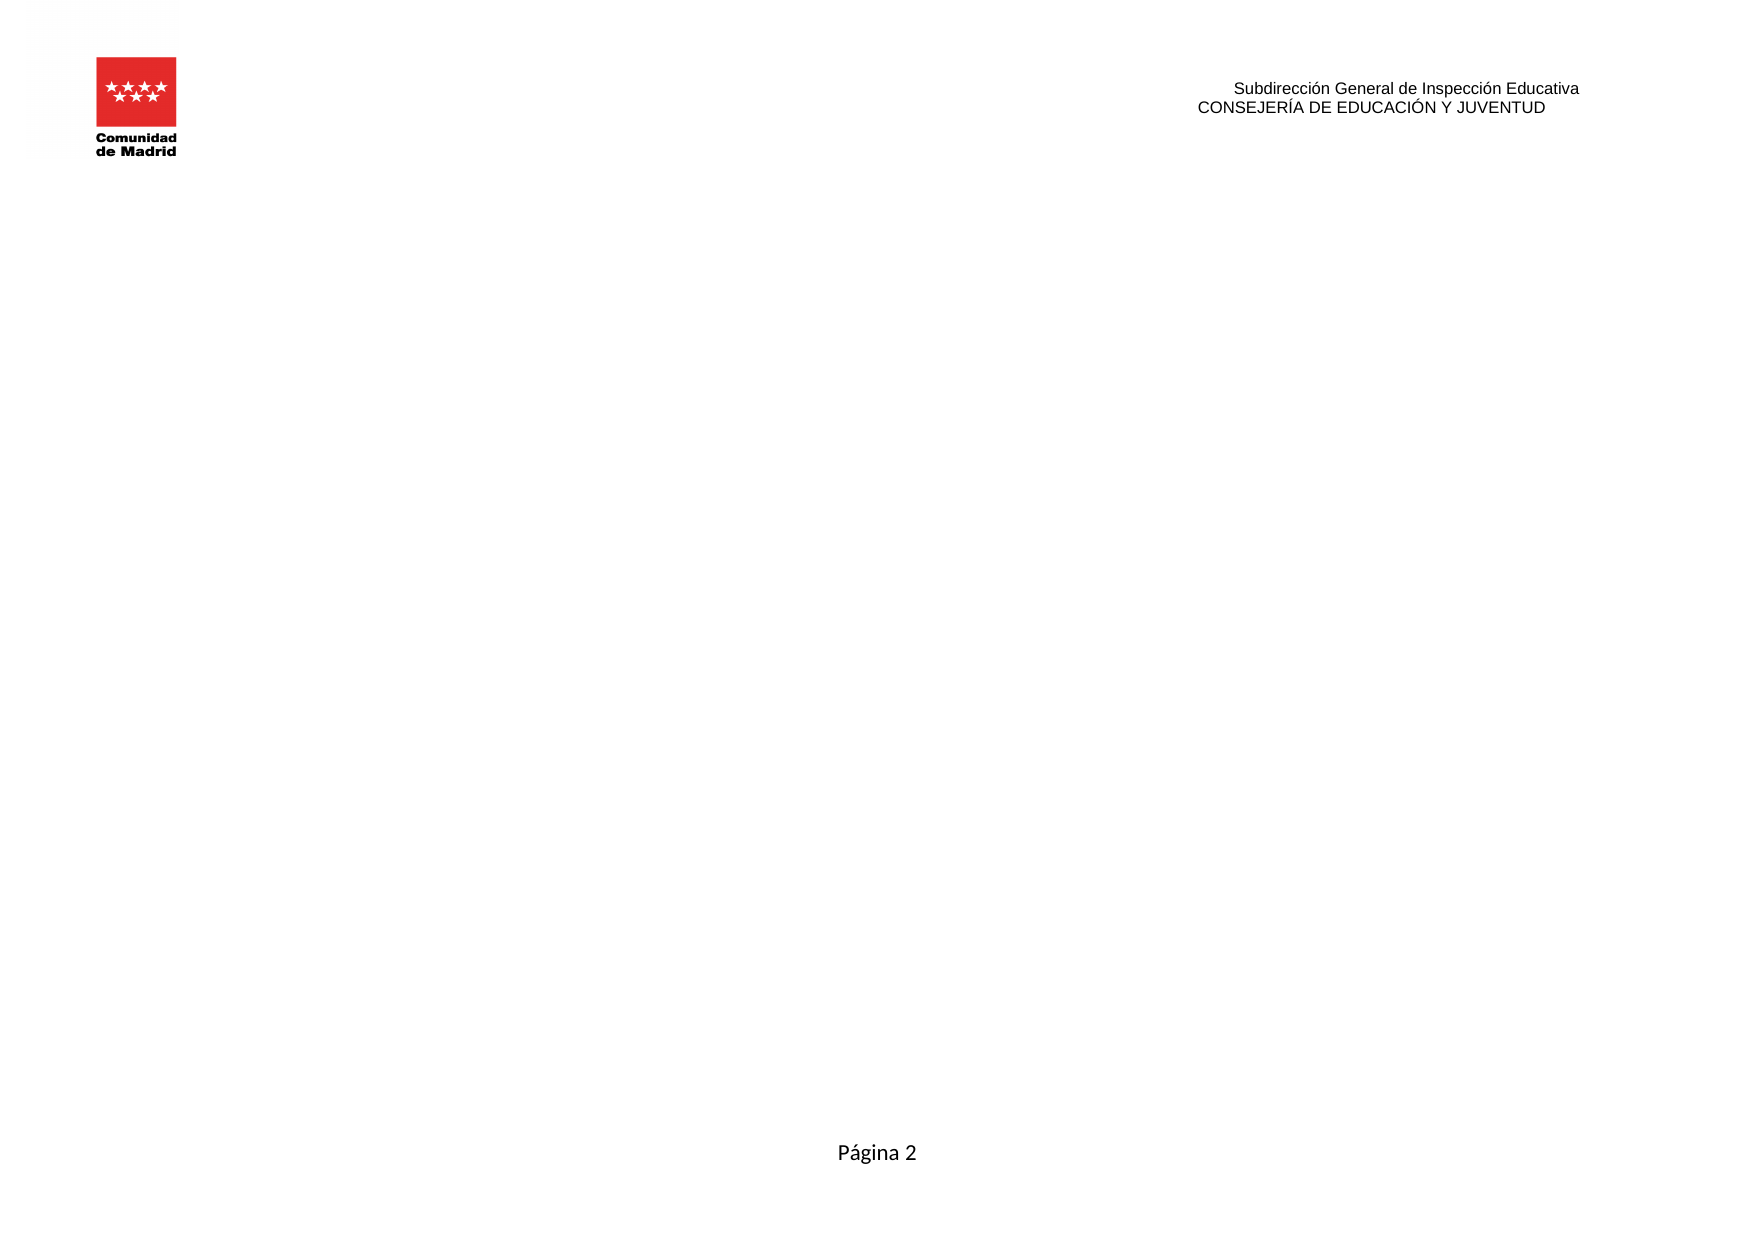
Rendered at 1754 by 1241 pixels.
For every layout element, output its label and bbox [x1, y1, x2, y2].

picture [26, 0, 179, 159]
